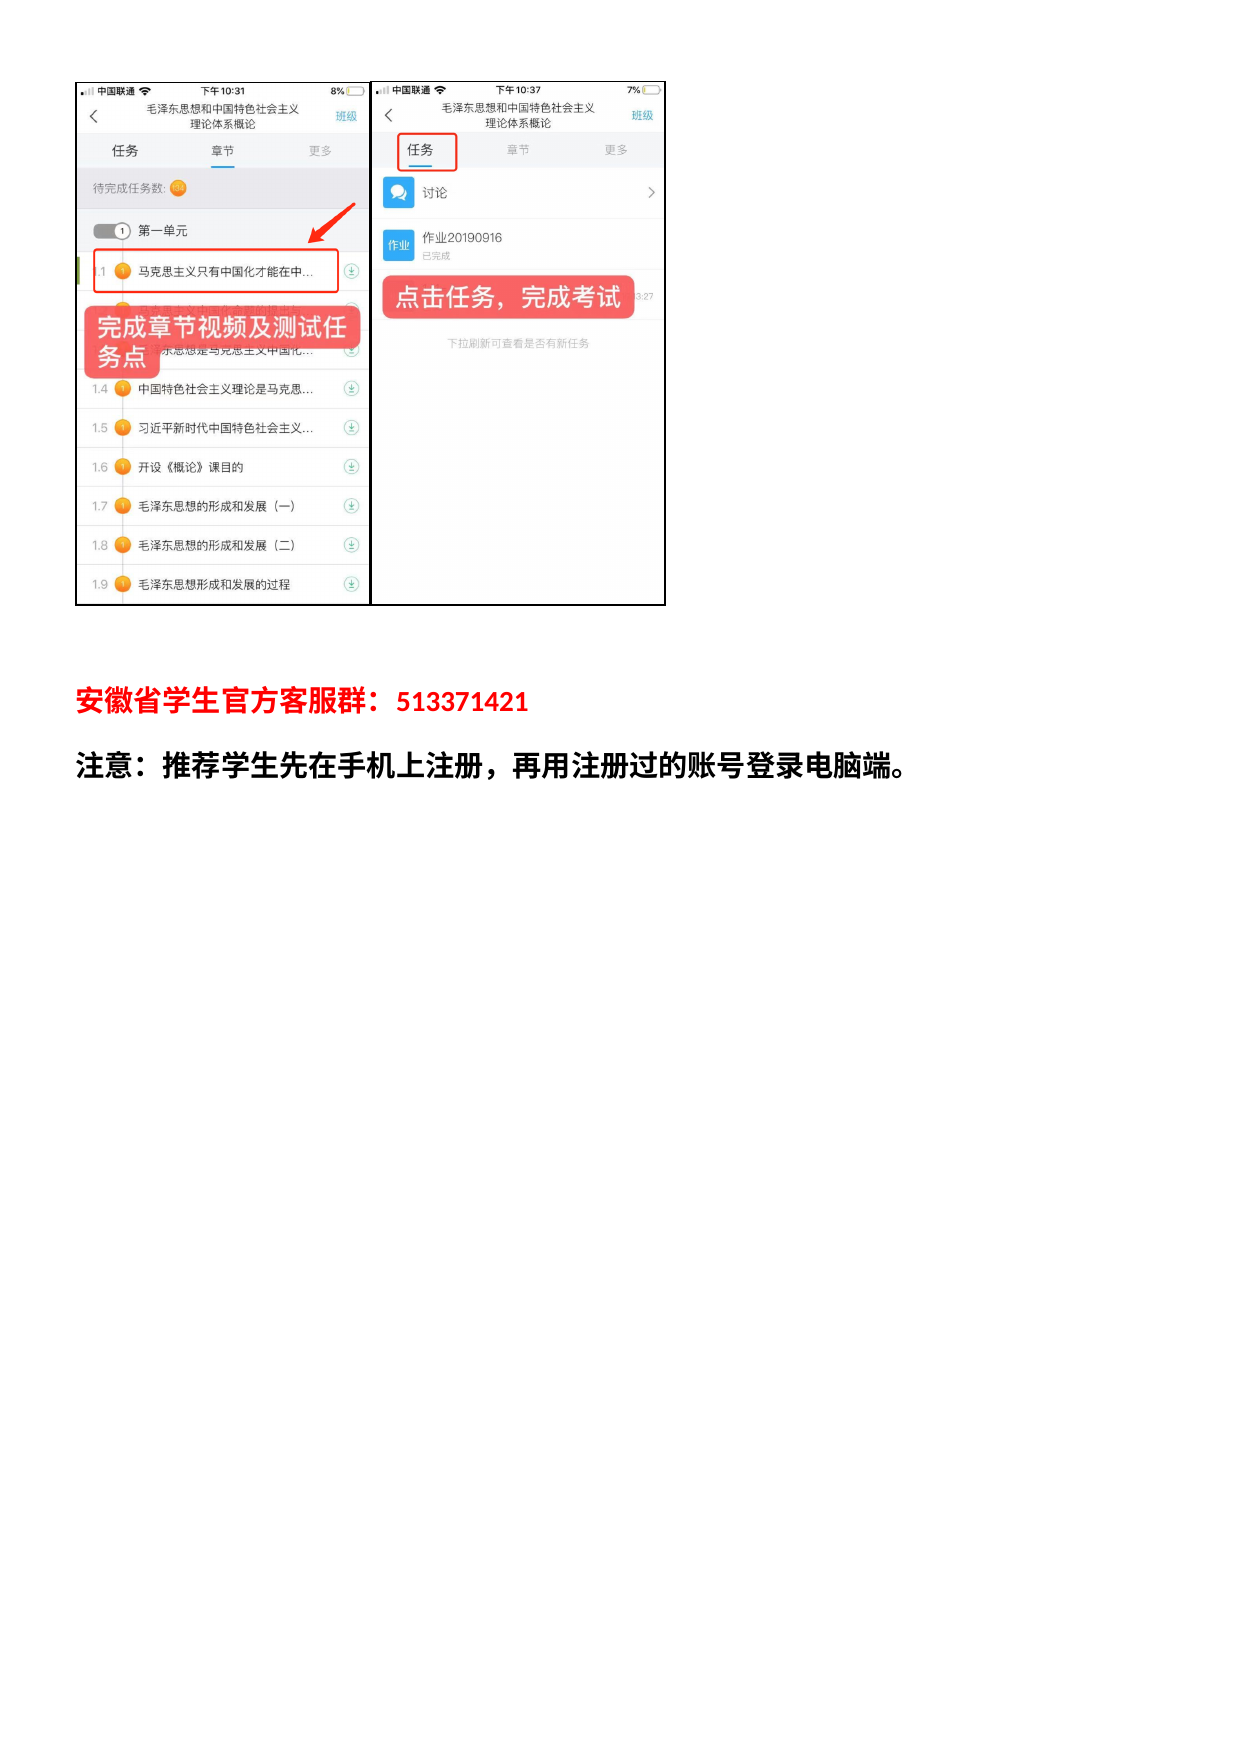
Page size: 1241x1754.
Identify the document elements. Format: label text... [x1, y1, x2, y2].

text 安徽省学生官方客服群：513371421 [75, 666, 1165, 731]
text 注意：推荐学生先在手机上注册，再用注册过的账号登录电脑端。 [75, 731, 1165, 796]
picture [372, 82, 664, 604]
picture [77, 83, 369, 604]
